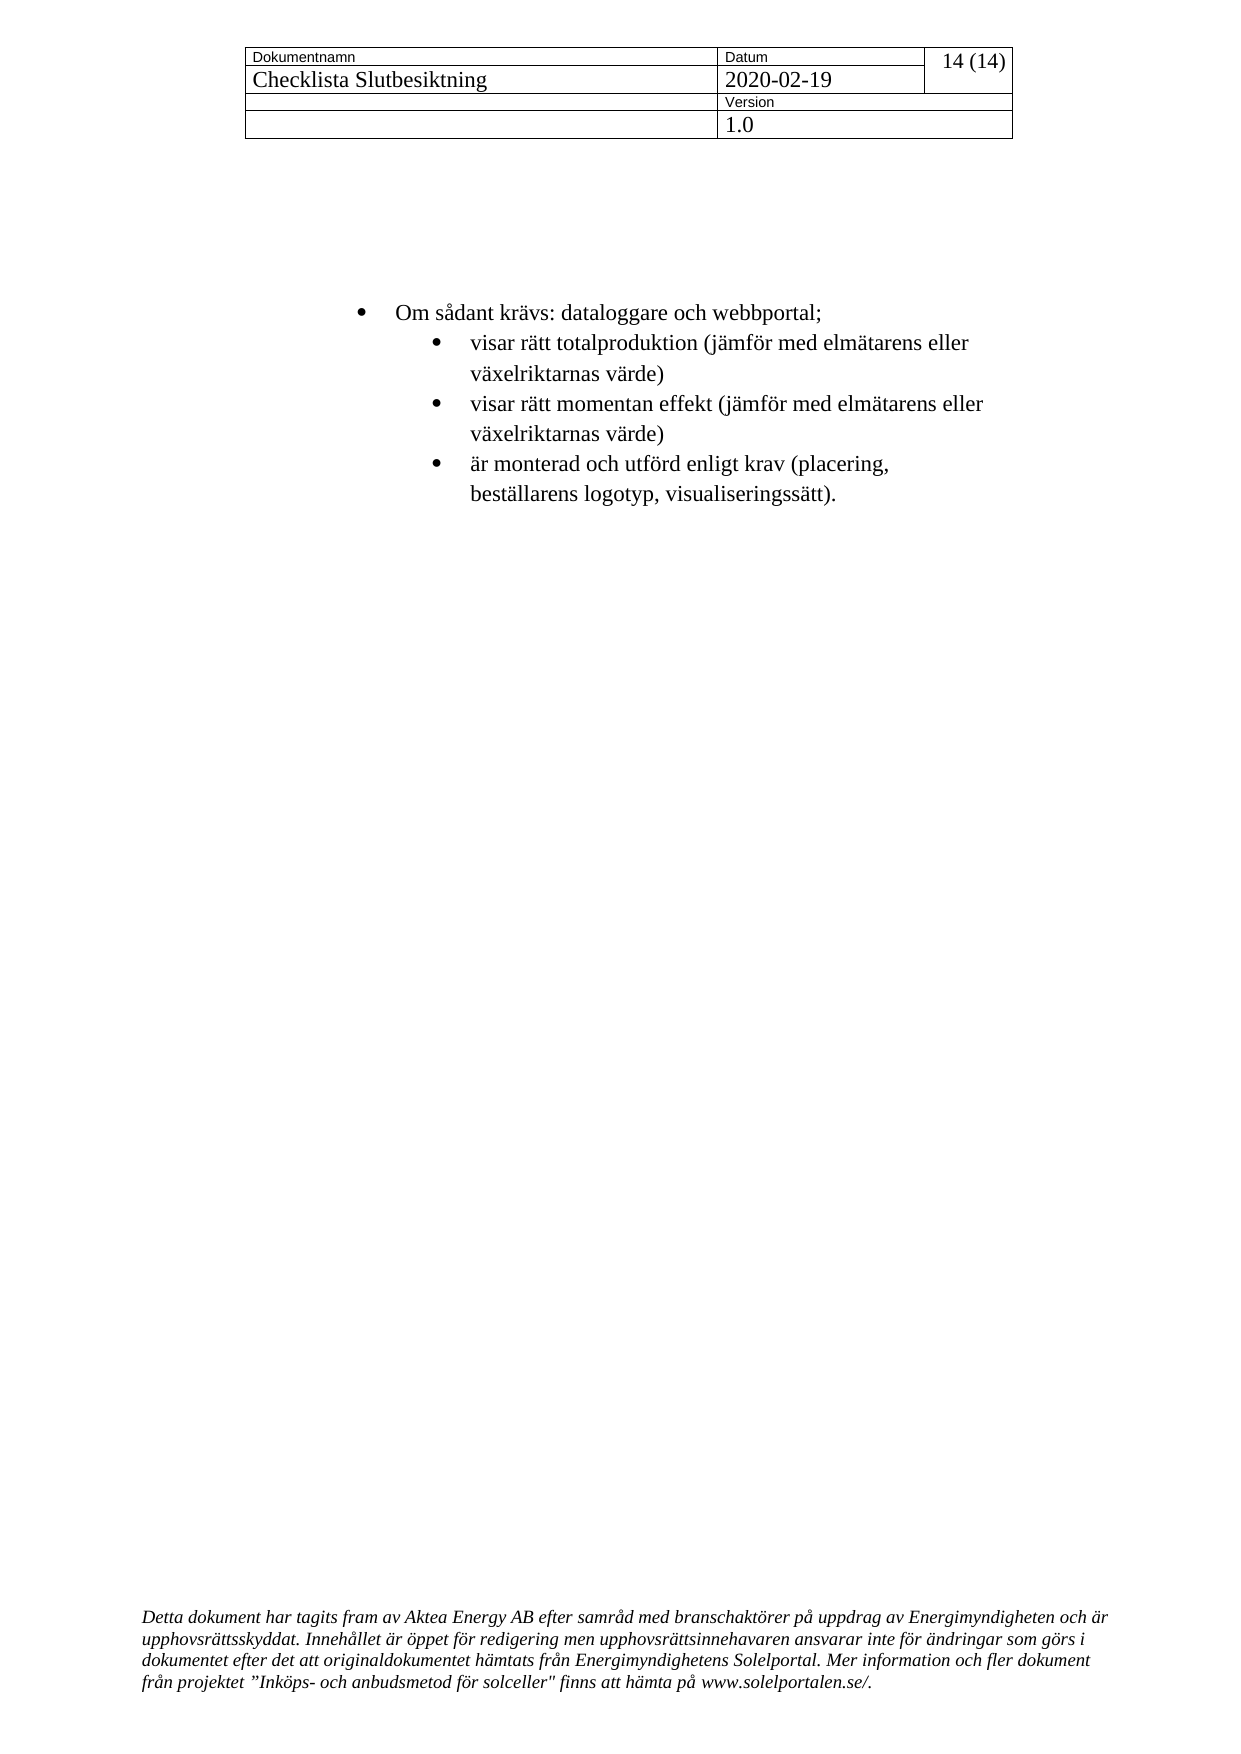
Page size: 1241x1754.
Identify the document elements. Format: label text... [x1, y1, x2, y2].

list Om sådant krävs: dataloggare och webbportal; [358, 295, 995, 326]
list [433, 386, 995, 446]
list visar rätt totalproduktion (jämför med elmätarens eller växelriktarnas värde) [433, 326, 995, 386]
list är monterad och utförd enligt krav (placering, beställarens logotyp, visualiseringssätt). [433, 446, 995, 507]
